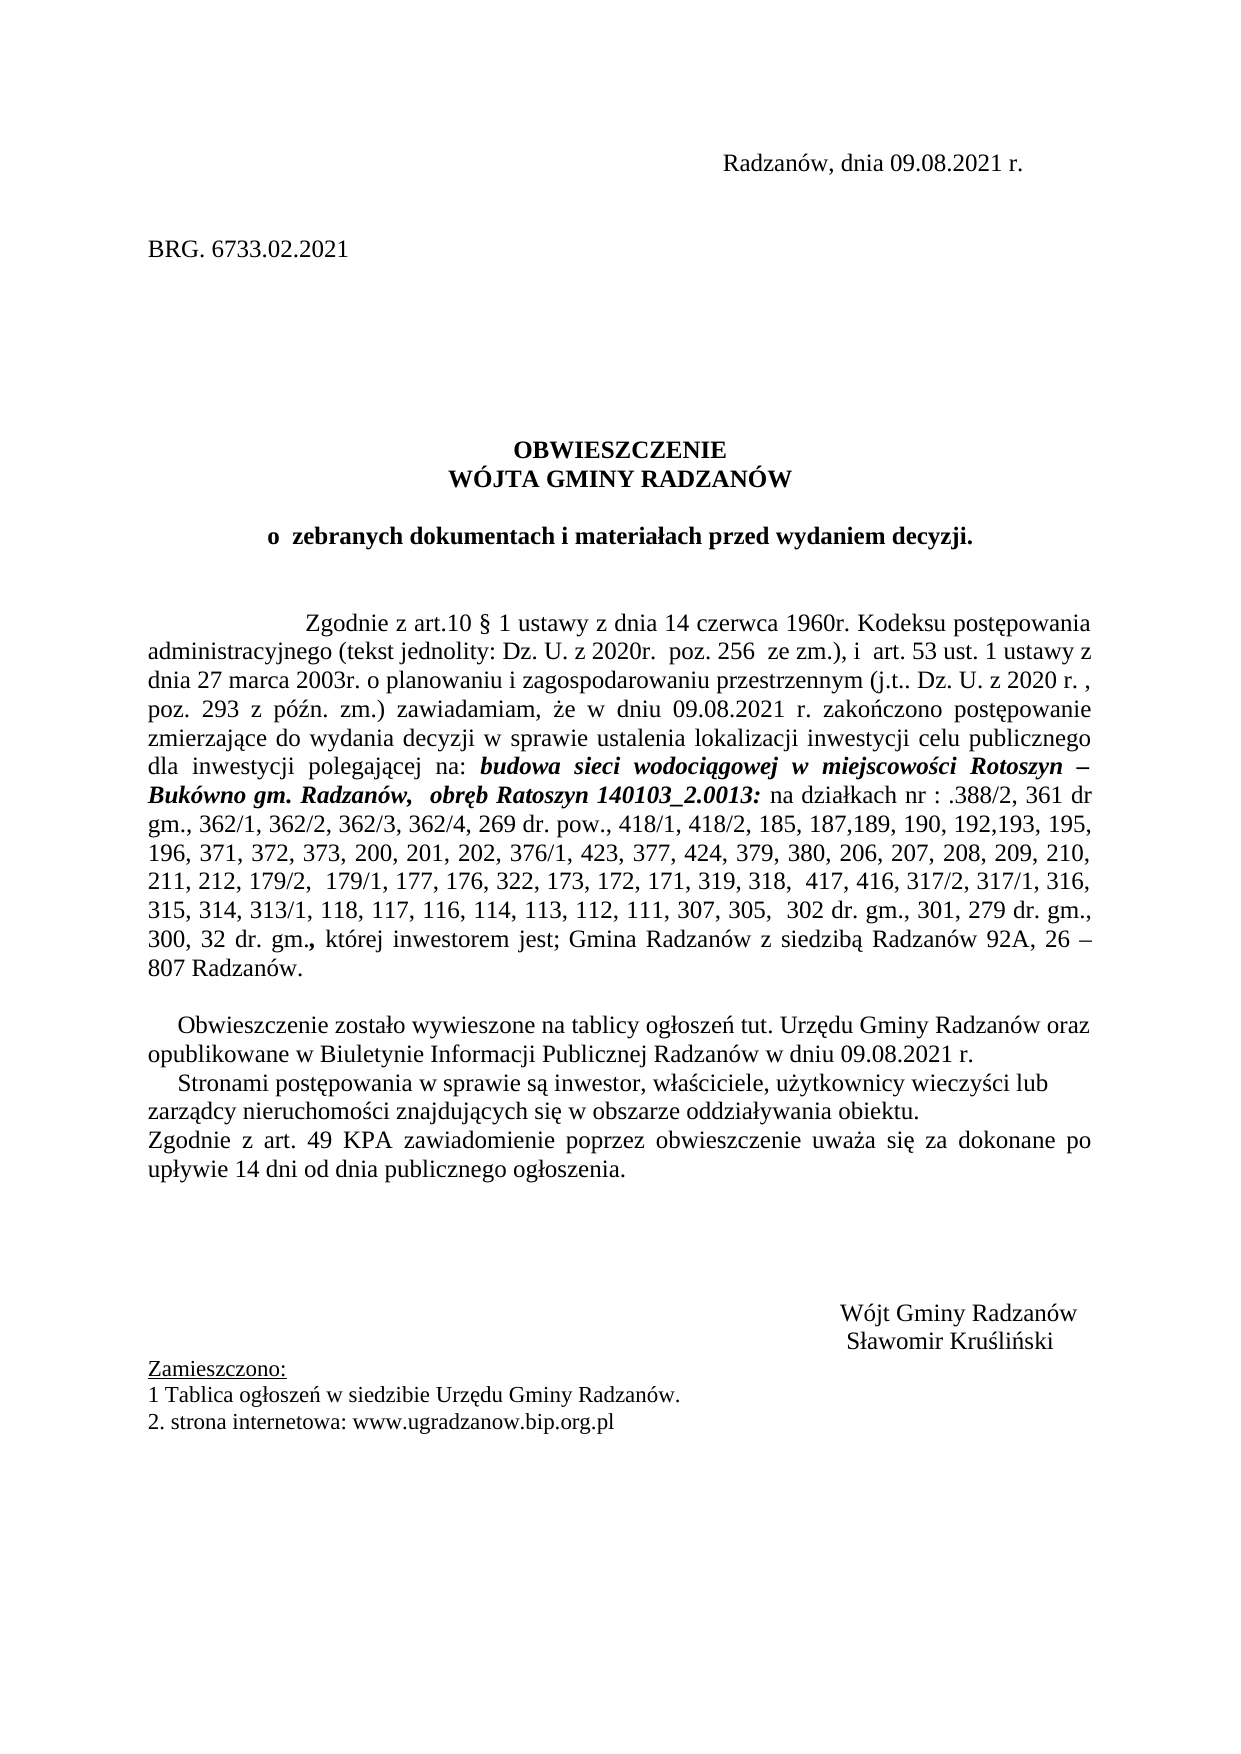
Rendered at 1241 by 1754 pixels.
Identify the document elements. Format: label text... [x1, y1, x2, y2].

text OBWIESZCZENIE [148, 435, 1092, 464]
text WÓJTA GMINY RADZANÓW [148, 464, 1092, 493]
text Stronami postępowania w sprawie są inwestor, właściciele, użytkownicy wieczyści lub zarządcy nieruchomości znajdujących się w obszarze oddziaływania obiektu. [148, 1068, 1092, 1125]
text Radzanów, dnia 09.08.2021 r. [148, 148, 1092, 176]
text Zgodnie z art.10 § 1 ustawy z dnia 14 czerwca 1960r. Kodeksu postępowania administracyjnego (tekst jednolity: Dz. U. z 2020r. poz. 256 ze zm.), i art. 53 ust. 1 ustawy z dnia 27 marca 2003r. o planowaniu i zagospodarowaniu przestrzennym (j.t.. Dz. U. z 2020 r. , poz. 293 z późn. zm.) zawiadamiam, że w dniu 09.08.2021 r. zakończono postępowanie zmierzające do wydania decyzji w sprawie ustalenia lokalizacji inwestycji celu publicznego dla inwestycji polegającej na: budowa sieci wodociągowej w miejscowości Rotoszyn – Bukówno gm. Radzanów, obręb Ratoszyn 140103_2.0013: na działkach nr : .388/2, 361 dr gm., 362/1, 362/2, 362/3, 362/4, 269 dr. pow., 418/1, 418/2, 185, 187,189, 190, 192,193, 195, 196, 371, 372, 373, 200, 201, 202, 376/1, 423, 377, 424, 379, 380, 206, 207, 208, 209, 210, 211, 212, 179/2, 179/1, 177, 176, 322, 173, 172, 171, 319, 318, 417, 416, 317/2, 317/1, 316, 315, 314, 313/1, 118, 117, 116, 114, 113, 112, 111, 307, 305, 302 dr. gm., 301, 279 dr. gm., 300, 32 dr. gm., której inwestorem jest; Gmina Radzanów z siedzibą Radzanów 92A, 26 – 807 Radzanów. [148, 608, 1092, 981]
text BRG. 6733.02.2021 [148, 234, 1092, 263]
text Wójt Gminy Radzanów [148, 1298, 1092, 1326]
text Sławomir Kruśliński [148, 1326, 1092, 1355]
text 1 Tablica ogłoszeń w siedzibie Urzędu Gminy Radzanów. [148, 1382, 1092, 1408]
text 2. strona internetowa: www.ugradzanow.bip.org.pl [148, 1408, 1092, 1434]
text o zebranych dokumentach i materiałach przed wydaniem decyzji. [148, 521, 1092, 550]
text Zamieszczono: [148, 1355, 1092, 1382]
text Obwieszczenie zostało wywieszone na tablicy ogłoszeń tut. Urzędu Gminy Radzanów oraz opublikowane w Biuletynie Informacji Publicznej Radzanów w dniu 09.08.2021 r. [148, 1010, 1092, 1068]
text Zgodnie z art. 49 KPA zawiadomienie poprzez obwieszczenie uważa się za dokonane po upływie 14 dni od dnia publicznego ogłoszenia. [148, 1125, 1092, 1183]
